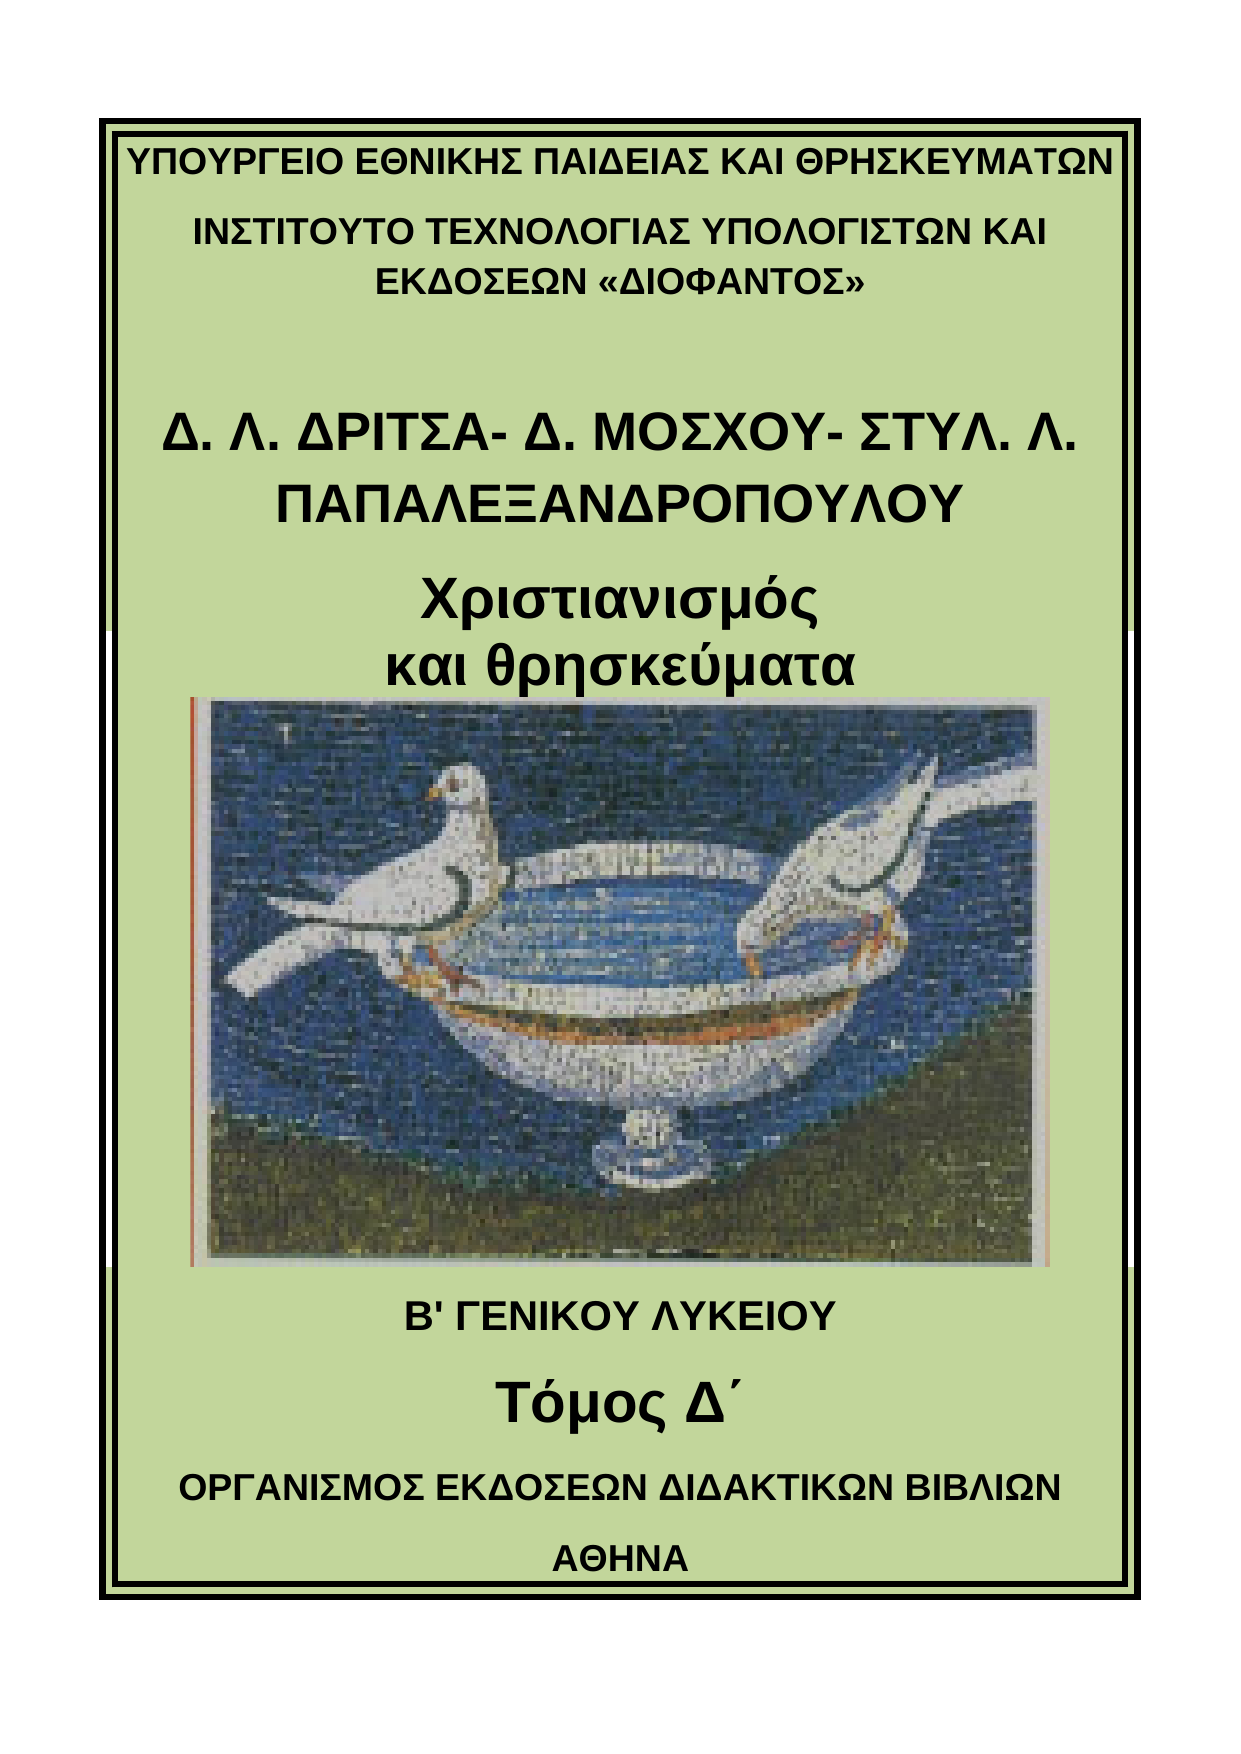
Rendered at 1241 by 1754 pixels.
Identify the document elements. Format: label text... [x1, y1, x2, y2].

text ΟΡΓΑΝΙΣΜΟΣ ΕΚΔΟΣΕΩΝ ΔΙΔΑΚΤΙΚΩΝ ΒΙΒΛΙΩΝ [118, 1445, 1122, 1509]
text ΑΘΗΝΑ [106, 1515, 1134, 1594]
text Β' ΓΕΝΙΚΟΥ ΛΥΚΕΙΟΥ [118, 1271, 1122, 1339]
text Δ. Λ. ΔΡΙΤΣΑ- Δ. ΜΟΣΧΟΥ- ΣΤΥΛ. Λ. ΠΑΠΑΛΕΞΑΝΔΡΟΠΟΥΛΟΥ [118, 379, 1122, 534]
text Χριστιανισμός [118, 543, 1122, 631]
text ΥΠΟΥΡΓΕΙΟ ΕΘΝΙΚΗΣ ΠΑΙΔΕΙΑΣ ΚΑΙ ΘΡΗΣΚΕΥΜΑΤΩΝ [106, 124, 1134, 182]
text και θρησκεύματα [118, 631, 1122, 698]
text Τόμος Δ΄ [118, 1347, 1122, 1435]
picture [190, 697, 1050, 1267]
text ΙΝΣΤΙΤΟΥΤΟ ΤΕΧΝΟΛΟΓΙΑΣ ΥΠΟΛΟΓΙΣΤΩΝ ΚΑΙ ΕΚΔΟΣΕΩΝ «ΔΙΟΦΑΝΤΟΣ» [118, 188, 1122, 302]
